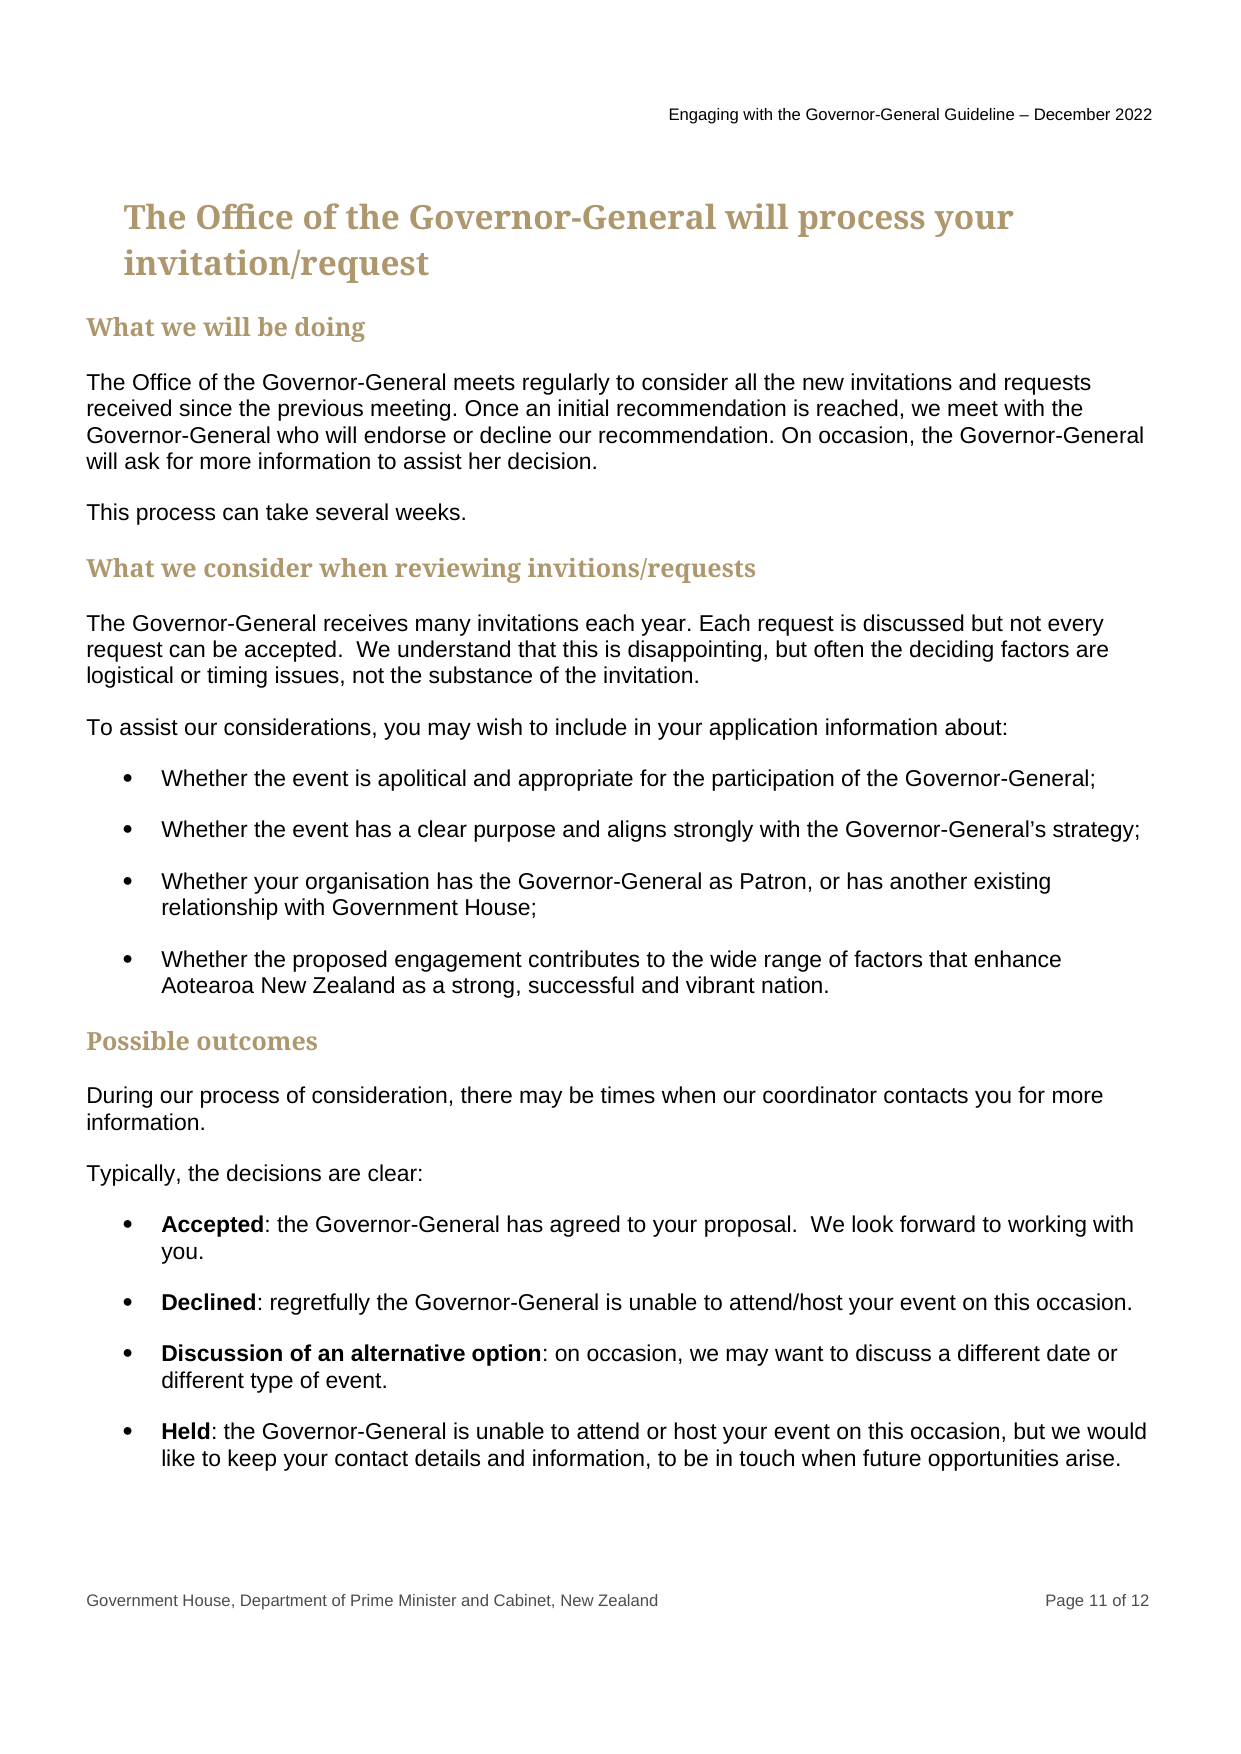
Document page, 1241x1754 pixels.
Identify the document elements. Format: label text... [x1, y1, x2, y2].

list Whether the event has a clear purpose and aligns strongly with the Governor-General’s strategy; [123, 816, 1152, 843]
list Whether the event is apolitical and appropriate for the participation of the Governor-General; [123, 765, 1152, 791]
text The Office of the Governor-General meets regularly to consider all the new invitations and requests received since the previous meeting. Once an initial recommendation is reached, we meet with the Governor-General who will endorse or decline our recommendation. On occasion, the Governor-General will ask for more information to assist her decision. [86, 369, 1152, 474]
subtitle Possible outcomes [86, 1023, 1152, 1057]
list Discussion of an alternative option: on occasion, we may want to discuss a different date or different type of event. [123, 1340, 1152, 1393]
list Accepted: the Governor-General has agreed to your proposal. We look forward to working with you. [123, 1211, 1152, 1264]
subtitle The Office of the Governor-General will process your invitation/request [123, 194, 1152, 285]
list Held: the Governor-General is unable to attend or host your event on this occasion, but we would like to keep your contact details and information, to be in touch when future opportunities arise. [123, 1418, 1152, 1471]
text To assist our considerations, you may wish to include in your application information about: [86, 714, 1152, 740]
text This process can take several weeks. [86, 499, 1152, 526]
list Whether the proposed engagement contributes to the wide range of factors that enhance Aotearoa New Zealand as a strong, successful and vibrant nation. [123, 946, 1152, 998]
text The Governor-General receives many invitations each year. Each request is discussed but not every request can be accepted. We understand that this is disappointing, but often the deciding factors are logistical or timing issues, not the substance of the invitation. [86, 610, 1152, 689]
list Declined: regretfully the Governor-General is unable to attend/host your event on this occasion. [123, 1289, 1152, 1315]
list Whether your organisation has the Governor-General as Patron, or has another existing relationship with Government House; [123, 868, 1152, 921]
text Typically, the decisions are clear: [86, 1160, 1152, 1186]
subtitle What we consider when reviewing invitions/requests [86, 551, 1152, 585]
text During our process of consideration, there may be times when our coordinator contacts you for more information. [86, 1082, 1152, 1135]
subtitle What we will be doing [86, 310, 1152, 344]
